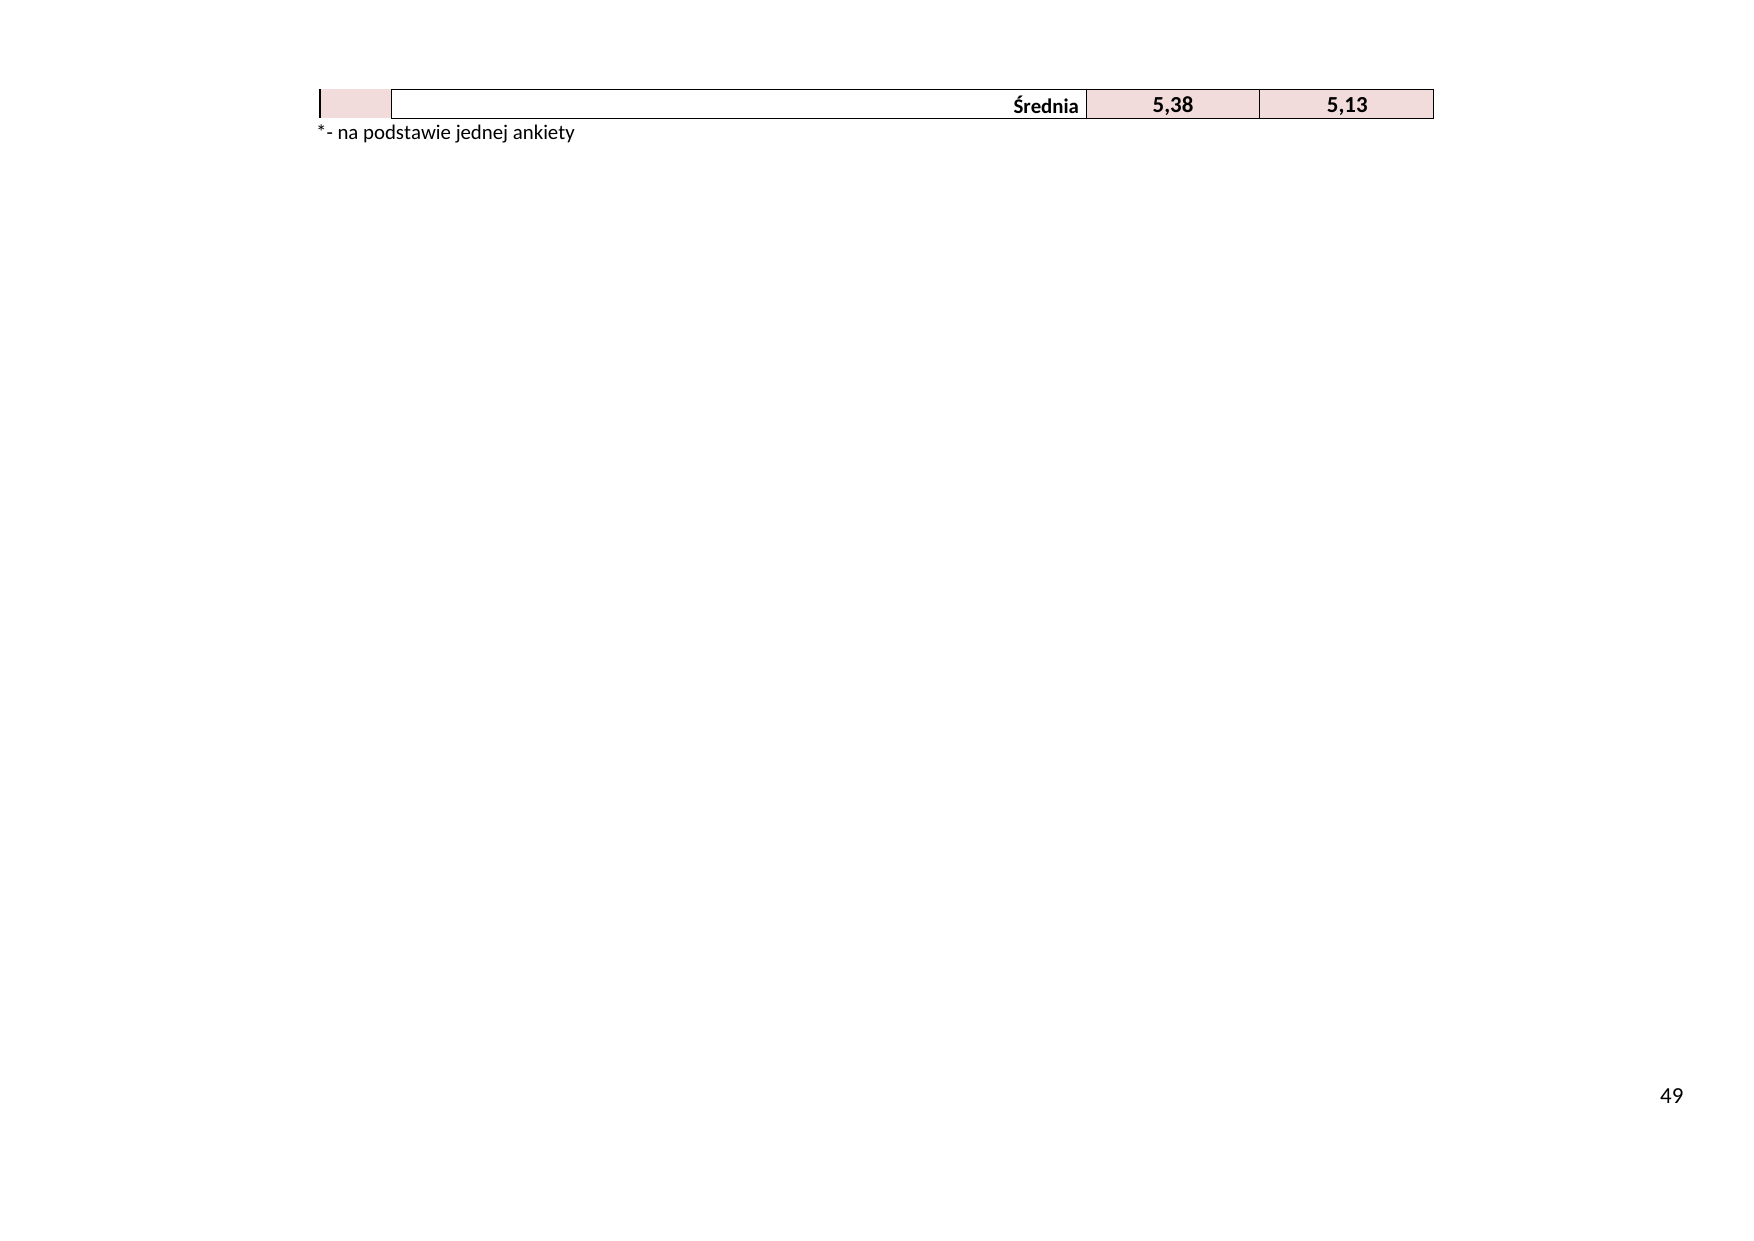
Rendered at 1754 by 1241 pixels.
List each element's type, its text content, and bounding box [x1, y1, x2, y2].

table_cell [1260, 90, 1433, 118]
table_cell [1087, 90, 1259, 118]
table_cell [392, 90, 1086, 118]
text *- na podstawie jednej ankiety [218, 119, 1683, 145]
